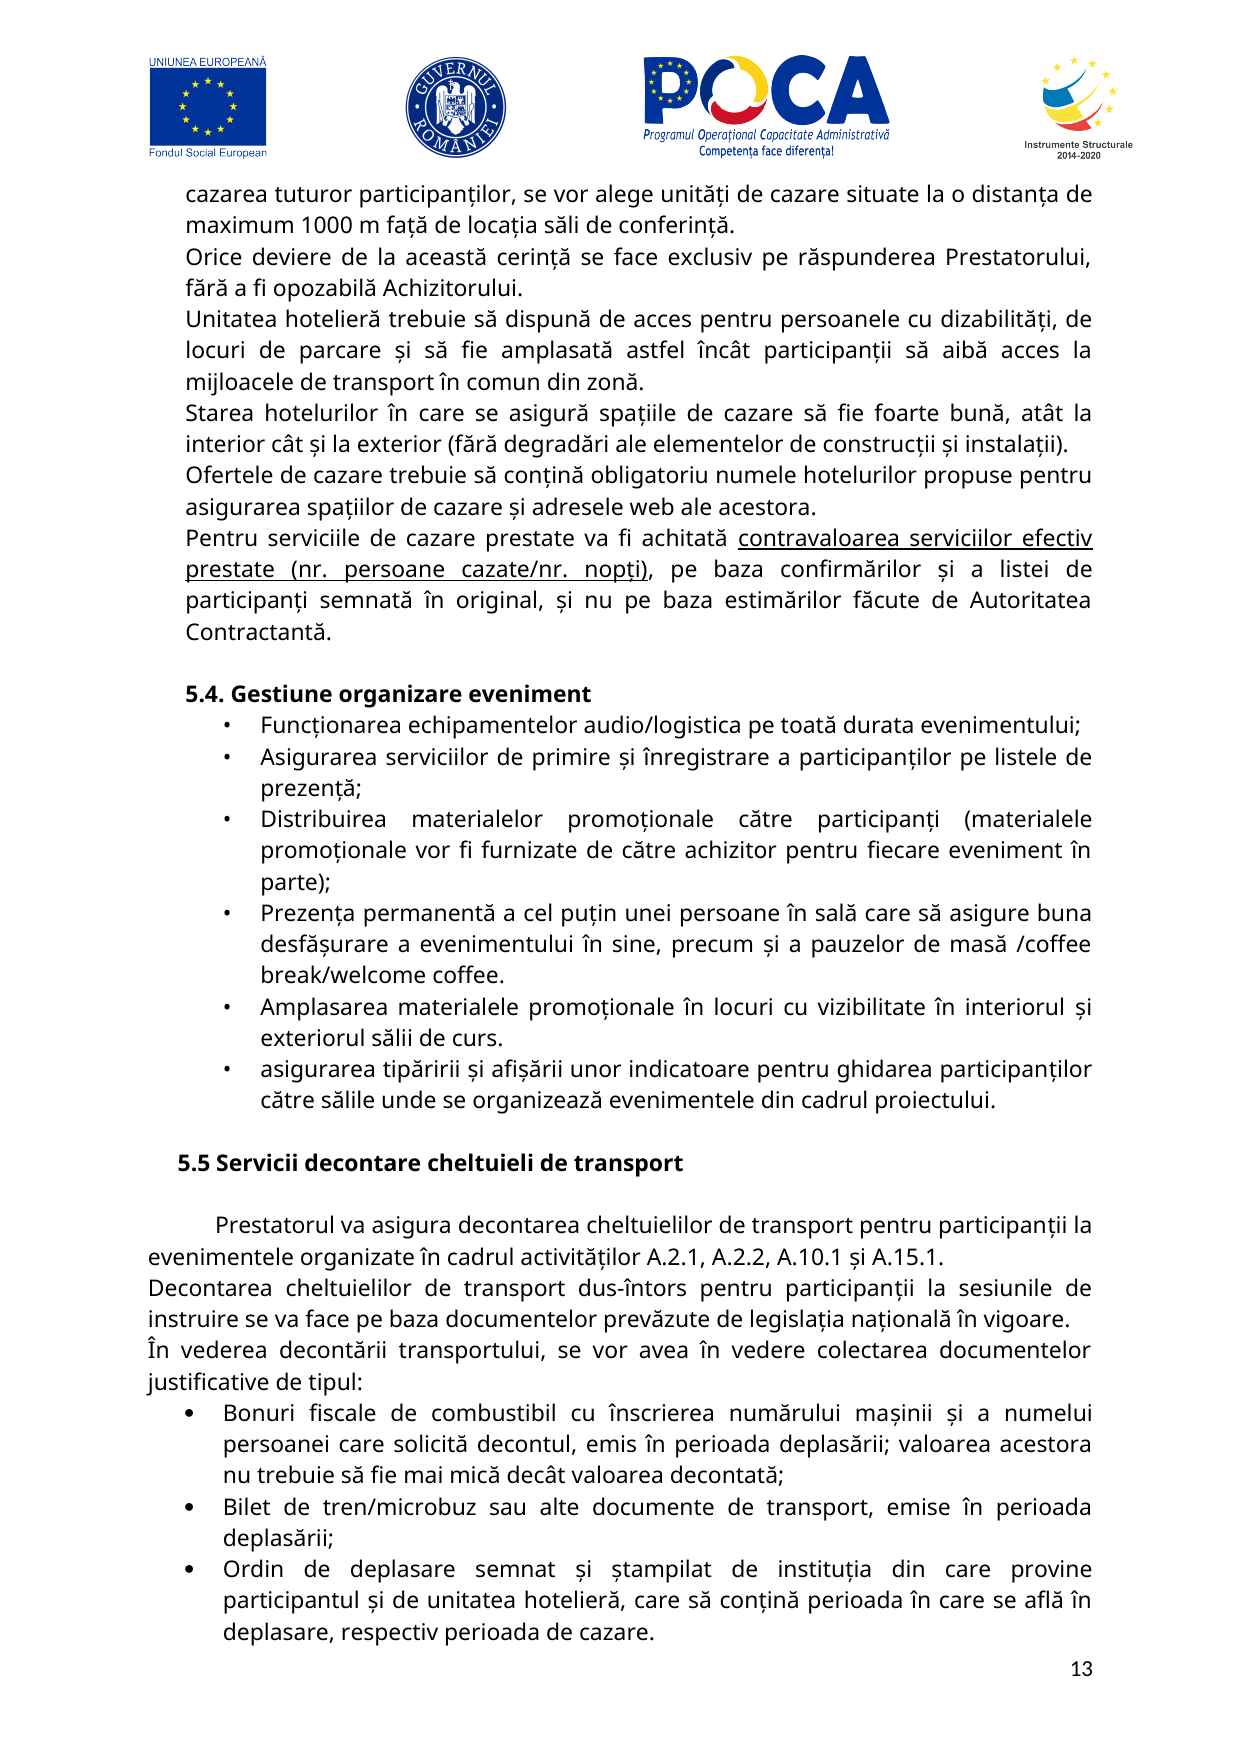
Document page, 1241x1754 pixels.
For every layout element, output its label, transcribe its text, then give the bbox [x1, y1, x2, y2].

list Bonuri fiscale de combustibil cu înscrierea numărului maşinii şi a numelui persoanei care solicită decontul, emis în perioada deplasării; valoarea acestora nu trebuie să fie mai mică decât valoarea decontată; [185, 1397, 1093, 1491]
list Bilet de tren/microbuz sau alte documente de transport, emise în perioada deplasării; [185, 1491, 1093, 1553]
text 5.5 Servicii decontare cheltuieli de transport [148, 1147, 1093, 1178]
list Funcționarea echipamentelor audio/logistica pe toată durata evenimentului; [223, 709, 1093, 741]
list Asigurarea serviciilor de primire și înregistrare a participanților pe listele de prezență; [223, 741, 1093, 803]
text Unitatea hotelieră trebuie să dispună de acces pentru persoanele cu dizabilități, de locuri de parcare și să fie amplasată astfel încât participanţii să aibă acces la mijloacele de transport în comun din zonă. [185, 303, 1093, 397]
text În vederea decontării transportului, se vor avea în vedere colectarea documentelor justificative de tipul: [148, 1334, 1093, 1397]
list Ordin de deplasare semnat şi ştampilat de instituţia din care provine participantul şi de unitatea hotelieră, care să conţină perioada în care se află în deplasare, respectiv perioada de cazare. [185, 1553, 1093, 1647]
list Prezența permanentă a cel puțin unei persoane în sală care să asigure buna desfășurare a evenimentului în sine, precum și a pauzelor de masă /coffee break/welcome coffee. [223, 897, 1093, 991]
text Ofertele de cazare trebuie să conțină obligatoriu numele hotelurilor propuse pentru asigurarea spațiilor de cazare și adresele web ale acestora. [185, 459, 1093, 522]
text Orice deviere de la această cerinţă se face exclusiv pe răspunderea Prestatorului, fără a fi opozabilă Achizitorului. [185, 241, 1093, 303]
text Pentru serviciile de cazare prestate va fi achitată contravaloarea serviciilor efectiv prestate (nr. persoane cazate/nr. nopţi), pe baza confirmărilor şi a listei de participanţi semnată în original, şi nu pe baza estimărilor făcute de Autoritatea Contractantă. [185, 522, 1093, 647]
text Prestatorul va asigura decontarea cheltuielilor de transport pentru participanții la evenimentele organizate în cadrul activităților A.2.1, A.2.2, A.10.1 și A.15.1. [148, 1209, 1093, 1272]
text Decontarea cheltuielilor de transport dus-întors pentru participanții la sesiunile de instruire se va face pe baza documentelor prevăzute de legislaţia naţională în vigoare. [148, 1272, 1093, 1334]
list asigurarea tipăririi şi afişării unor indicatoare pentru ghidarea participanților către sălile unde se organizează evenimentele din cadrul proiectului. [223, 1053, 1093, 1116]
list Distribuirea materialelor promoționale către participanți (materialele promoționale vor fi furnizate de către achizitor pentru fiecare eveniment în parte); [223, 803, 1093, 897]
text Starea hotelurilor în care se asigură spațiile de cazare să fie foarte bună, atât la interior cât și la exterior (fără degradări ale elementelor de construcții și instalații). [185, 397, 1093, 459]
list Amplasarea materialele promoţionale în locuri cu vizibilitate în interiorul şi exteriorul sălii de curs. [223, 991, 1093, 1053]
picture [147, 55, 1133, 159]
text 5.4. Gestiune organizare eveniment [185, 678, 1093, 709]
